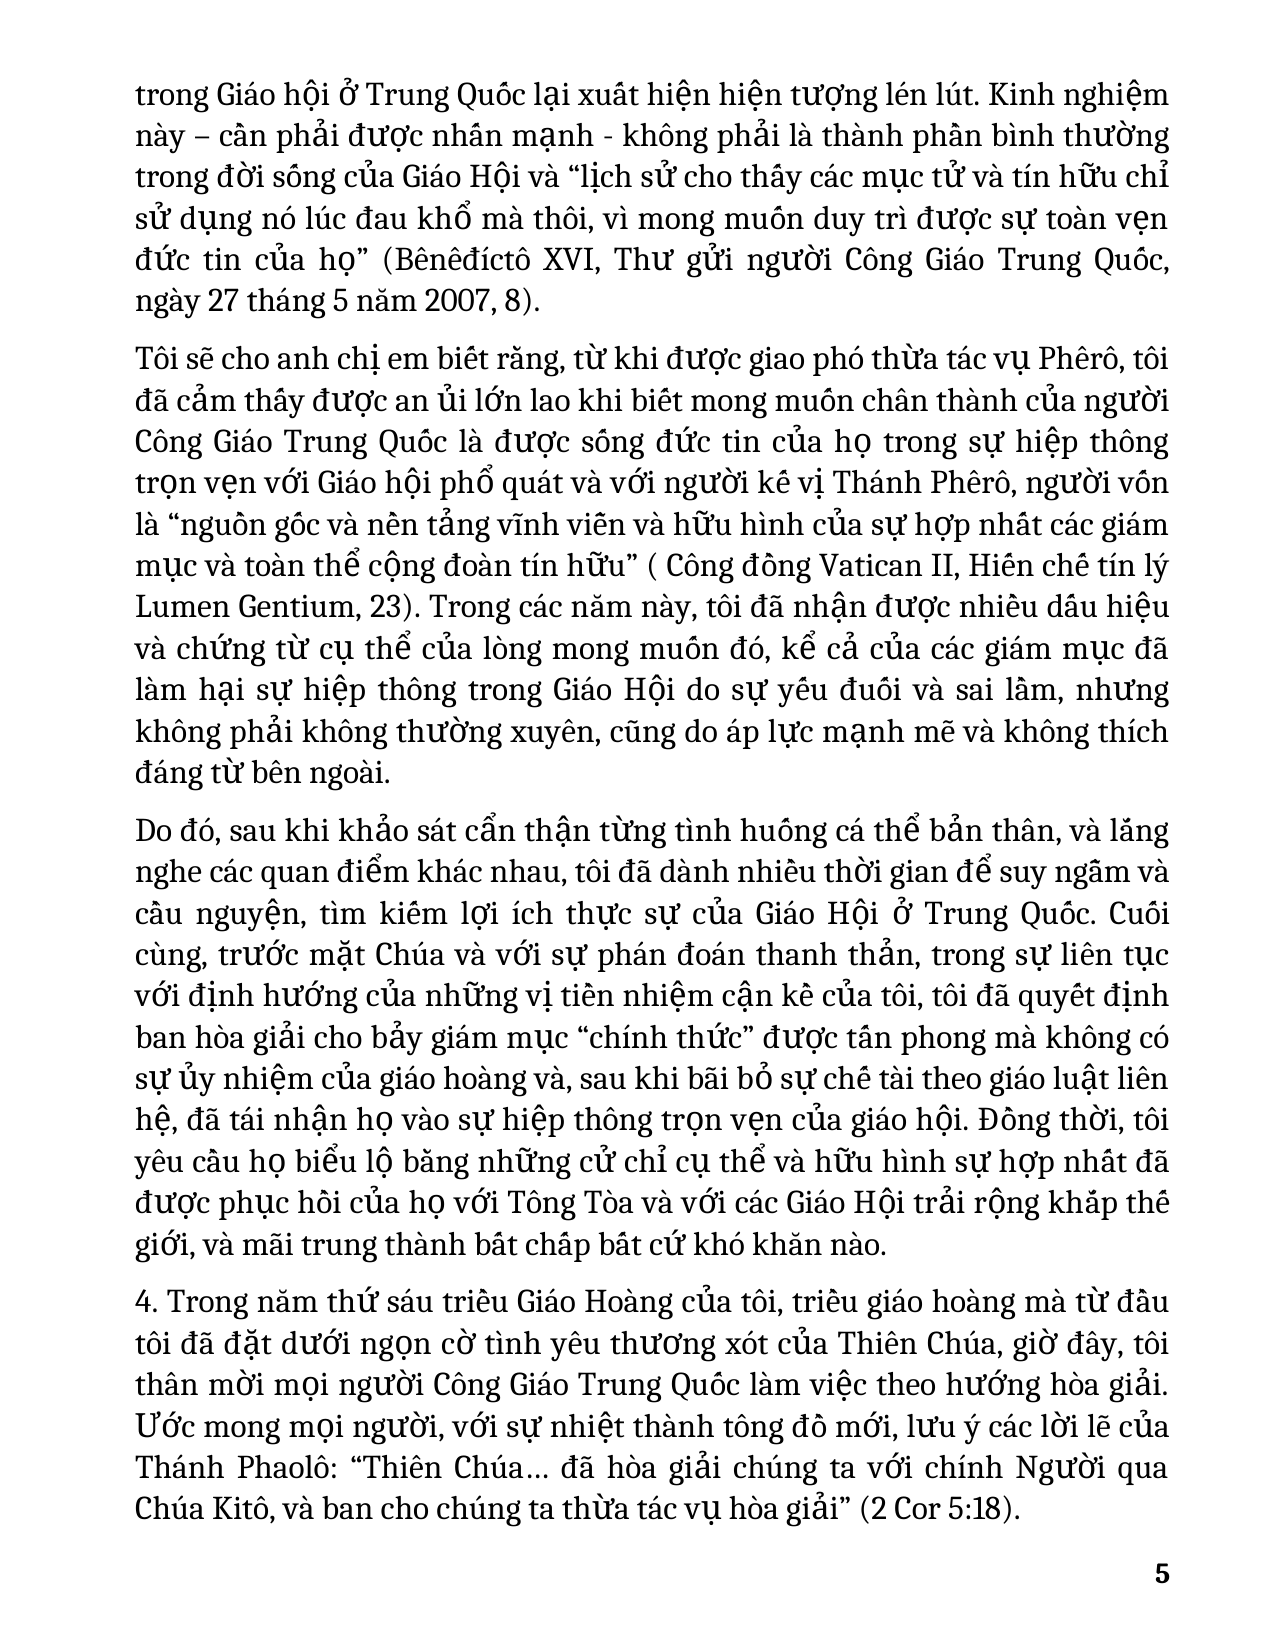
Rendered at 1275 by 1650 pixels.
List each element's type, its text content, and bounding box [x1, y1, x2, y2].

text Tôi sẽ cho anh chị em biết rằng, từ khi được giao phó thừa tác vụ Phêrô, tôi đã cảm thấy được an ủi lớn lao khi biết mong muốn chân thành của người Công Giáo Trung Quốc là được sống đức tin của họ trong sự hiệp thông trọn vẹn với Giáo hội phổ quát và với người kế vị Thánh Phêrô, người vốn là “nguồn gốc và nền tảng vĩnh viễn và hữu hình của sự hợp nhất các giám mục và toàn thể cộng đoàn tín hữu” ( Công đồng Vatican II, Hiến chế tín lý Lumen Gentium, 23). Trong các năm này, tôi đã nhận được nhiều dấu hiệu và chứng từ cụ thể của lòng mong muốn đó, kể cả của các giám mục đã làm hại sự hiệp thông trong Giáo Hội do sự yếu đuối và sai lầm, nhưng không phải không thường xuyên, cũng do áp lực mạnh mẽ và không thích đáng từ bên ngoài. [135, 340, 1170, 792]
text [135, 75, 1170, 320]
text Do đó, sau khi khảo sát cẩn thận từng tình huống cá thể bản thân, và lắng nghe các quan điểm khác nhau, tôi đã dành nhiều thời gian để suy ngẫm và cầu nguyện, tìm kiếm lợi ích thực sự của Giáo Hội ở Trung Quốc. Cuối cùng, trước mặt Chúa và với sự phán đoán thanh thản, trong sự liên tục với định hướng của những vị tiền nhiệm cận kề của tôi, tôi đã quyết định ban hòa giải cho bảy giám mục “chính thức” được tấn phong mà không có sự ủy nhiệm của giáo hoàng và, sau khi bãi bỏ sự chế tài theo giáo luật liên hệ, đã tái nhận họ vào sự hiệp thông trọn vẹn của giáo hội. Đồng thời, tôi yêu cầu họ biểu lộ bằng những cử chỉ cụ thể và hữu hình sự hợp nhất đã được phục hồi của họ với Tông Tòa và với các Giáo Hội trải rộng khắp thế giới, và mãi trung thành bất chấp bất cứ khó khăn nào. [135, 811, 1170, 1263]
text 4. Trong năm thứ sáu triều Giáo Hoàng của tôi, triều giáo hoàng mà từ đầu tôi đã đặt dưới ngọn cờ tình yêu thương xót của Thiên Chúa, giờ đây, tôi thân mời mọi người Công Giáo Trung Quốc làm việc theo hướng hòa giải. Ước mong mọi người, với sự nhiệt thành tông đồ mới, lưu ý các lời lẽ của Thánh Phaolô: “Thiên Chúa… đã hòa giải chúng ta với chính Người qua Chúa Kitô, và ban cho chúng ta thừa tác vụ hòa giải” (2 Cor 5:18). [135, 1283, 1170, 1528]
